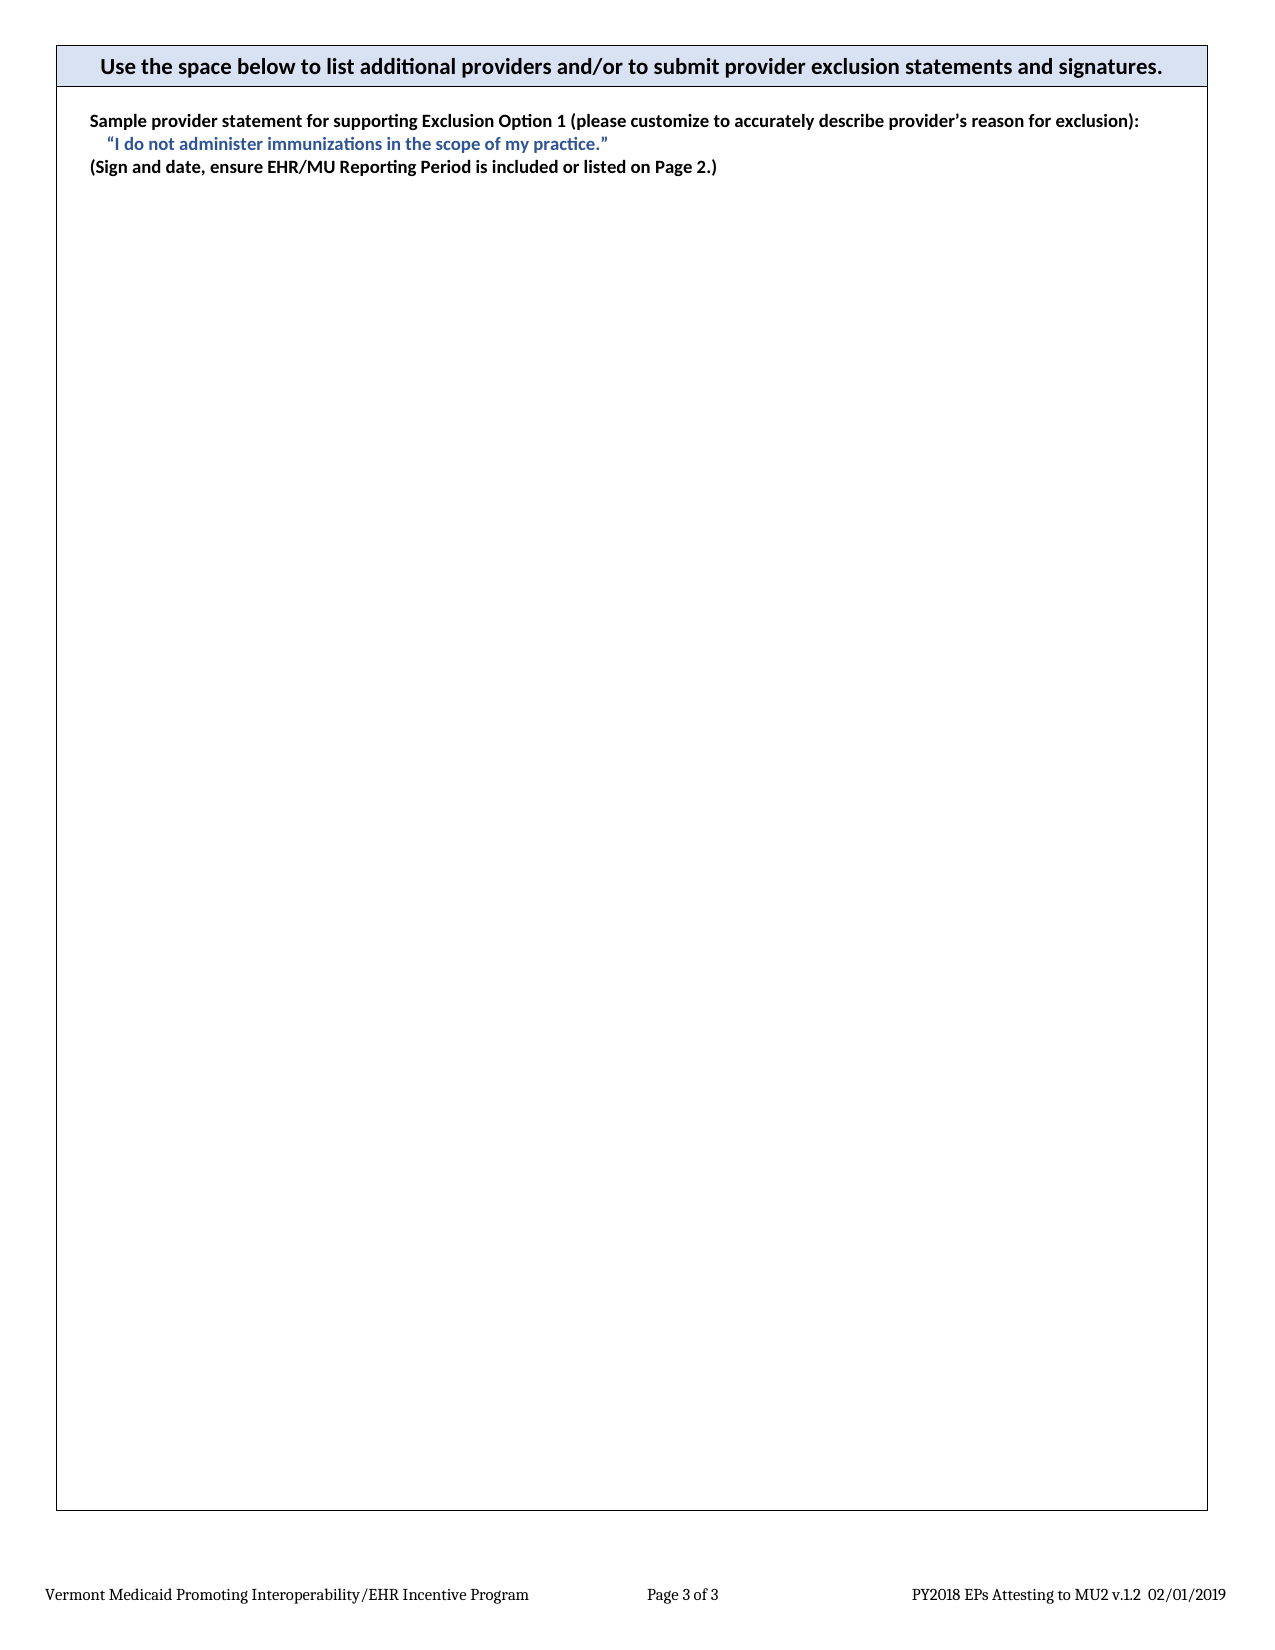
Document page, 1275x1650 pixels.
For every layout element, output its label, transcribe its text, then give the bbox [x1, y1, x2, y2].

table_cell Sample provider statement for supporting Exclusion Option 1 (please customize to accurately describe provider’s reason for exclusion): “I do not administer immunizations in the scope of my practice.” (Sign and date, ensure EHR/MU Reporting Period is included or listed on Page 2.) [57, 87, 1207, 1510]
table_header Use the space below to list additional providers and/or to submit provider exclusion statements and signatures. [57, 46, 1207, 86]
